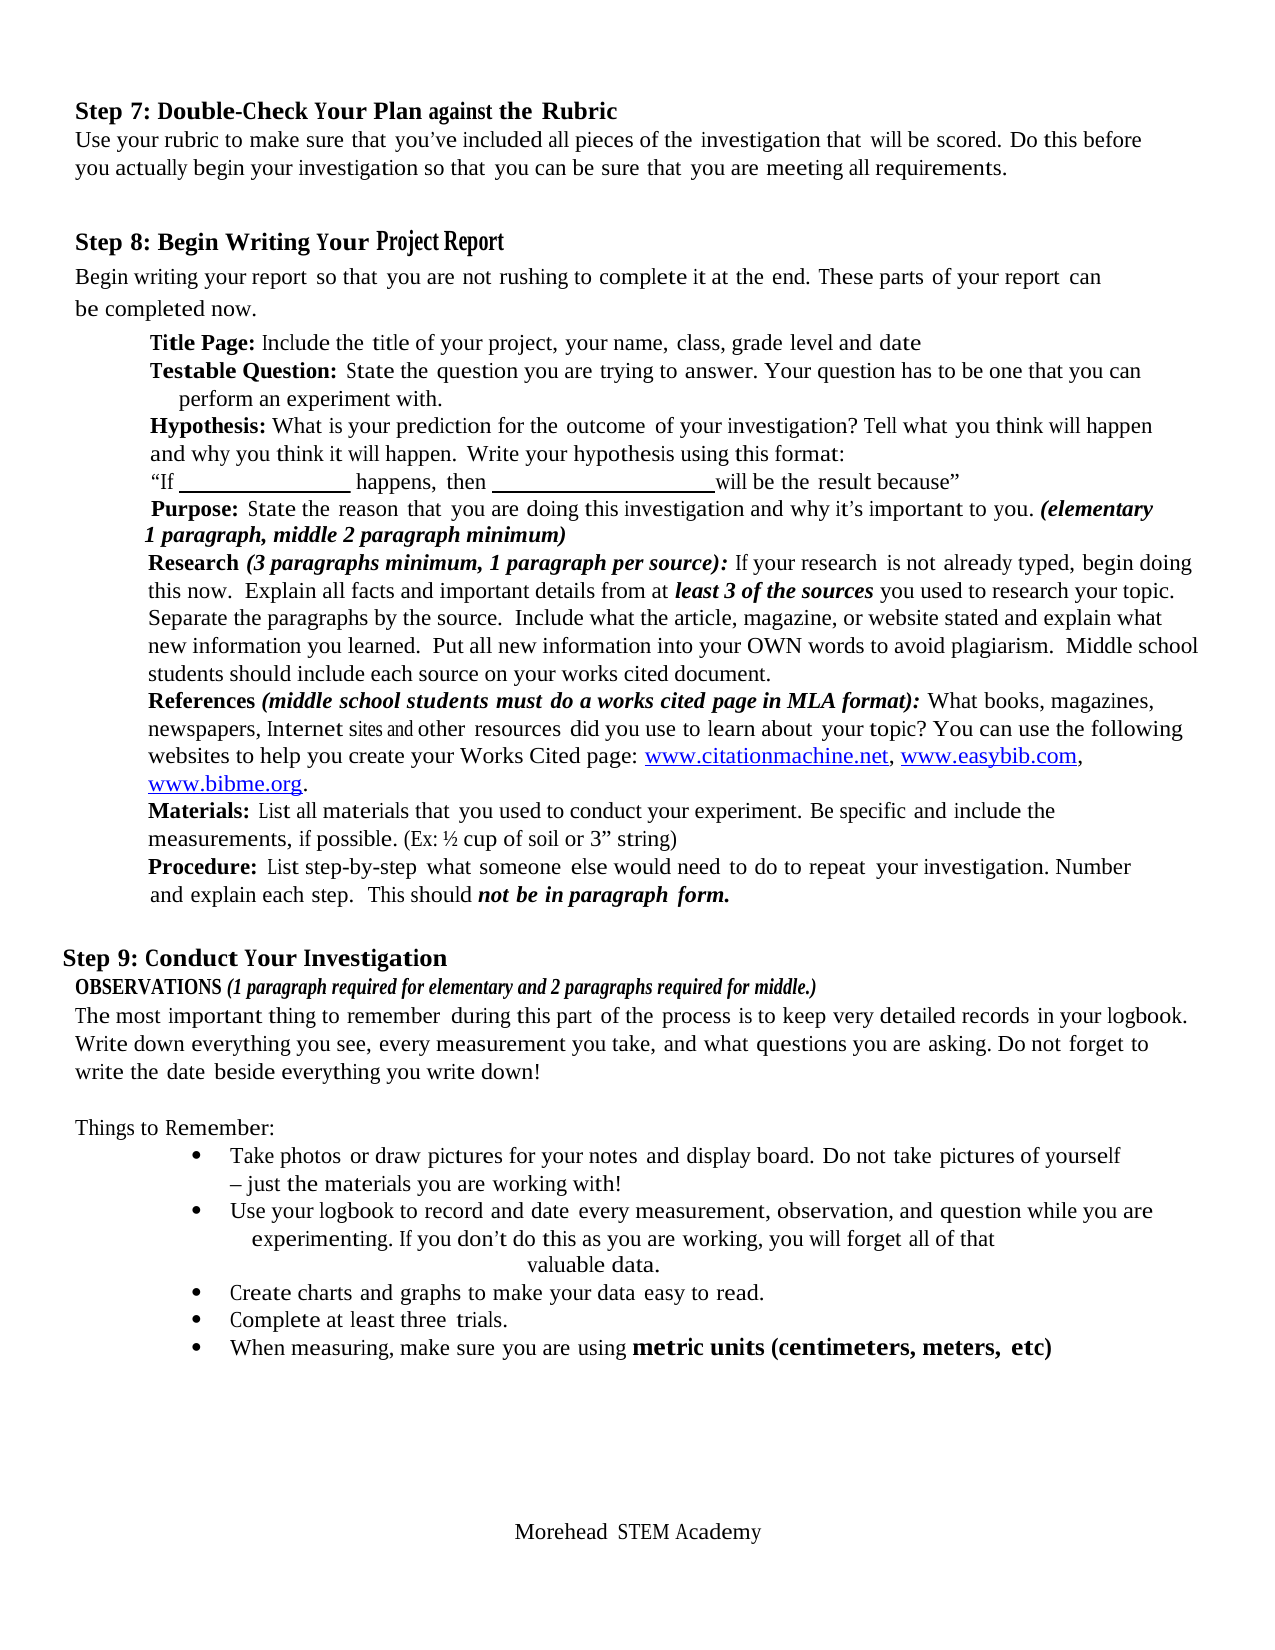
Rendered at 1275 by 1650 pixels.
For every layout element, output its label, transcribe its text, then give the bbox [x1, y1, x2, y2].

text Things to Remember: [75, 1114, 1208, 1141]
list Use your logbook to record and date every measurement, observation, and question while you are [192, 1198, 1208, 1223]
text Step 9: Conduct Your Investigation [62, 943, 1208, 972]
list Complete at least three trials. [192, 1306, 1208, 1332]
text Research (3 paragraphs minimum, 1 paragraph per source): If your research is not already typed, begin doing this now. Explain all facts and important details from at least 3 of the sources you used to research your topic. Separate the paragraphs by the source. Include what the article, magazine, or website stated and explain what new information you learned. Put all new information into your OWN words to avoid plagiarism. Middle school students should include each source on your works cited document. References (middle school students must do a works cited page in MLA format): What books, magazines, newspapers, Internet sites and other resources did you use to learn about your topic? You can use the following websites to help you create your Works Cited page: www.citationmachine.net, www.easybib.com, www.bibme.org. Materials: List all materials that you used to conduct your experiment. Be specific and include the measurements, if possible. (Ex: ½ cup of soil or 3” string) [148, 549, 1202, 852]
text Use your rubric to make sure that you’ve included all pieces of the investigation that will be scored. Do this before you actually begin your investigation so that you can be sure that you are meeting all requirements. [75, 126, 1181, 180]
text Procedure: List step-by-step what someone else would need to do to repeat your investigation. Number and explain each step. This should not be in paragraph form. [112, 853, 1149, 907]
text The most important thing to remember during this part of the process is to keep very detailed records in your logbook. Write down everything you see, every measurement you take, and what questions you are asking. Do not forget to write the date beside everything you write down! [75, 1003, 1200, 1085]
text Title Page: Include the title of your project, your name, class, grade level and date Testable Question: State the question you are trying to answer. Your question has to be one that you can perform an experiment with. Hypothesis: What is your prediction for the outcome of your investigation? Tell what you think will happen and why you think it will happen. Write your hypothesis using this format: [112, 329, 1191, 467]
text experimenting. If you don’t do this as you are working, you will forget all of that valuable data. [151, 1225, 1037, 1278]
text OBSERVATIONS (1 paragraph required for elementary and 2 paragraphs required for middle.) [75, 973, 1200, 999]
list Take photos or draw pictures for your notes and display board. Do not take pictures of yourself – just the materials you are working with! [192, 1142, 1134, 1197]
text Step 7: Double-Check Your Plan against the Rubric [75, 96, 1208, 124]
list Create charts and graphs to make your data easy to read. [192, 1279, 1208, 1306]
text Begin writing your report so that you are not rushing to complete it at the end. These parts of your report can be completed now. [75, 263, 1128, 321]
text Step 8: Begin Writing Your Project Report [75, 223, 1208, 257]
list When measuring, make sure you are using metric units (centimeters, meters, etc) [192, 1332, 1208, 1385]
text “If happens, then will be the result because” Purpose: State the reason that you are doing this investigation and why it’s important to you. (elementary 1 paragraph, middle 2 paragraph minimum) [75, 468, 1208, 547]
